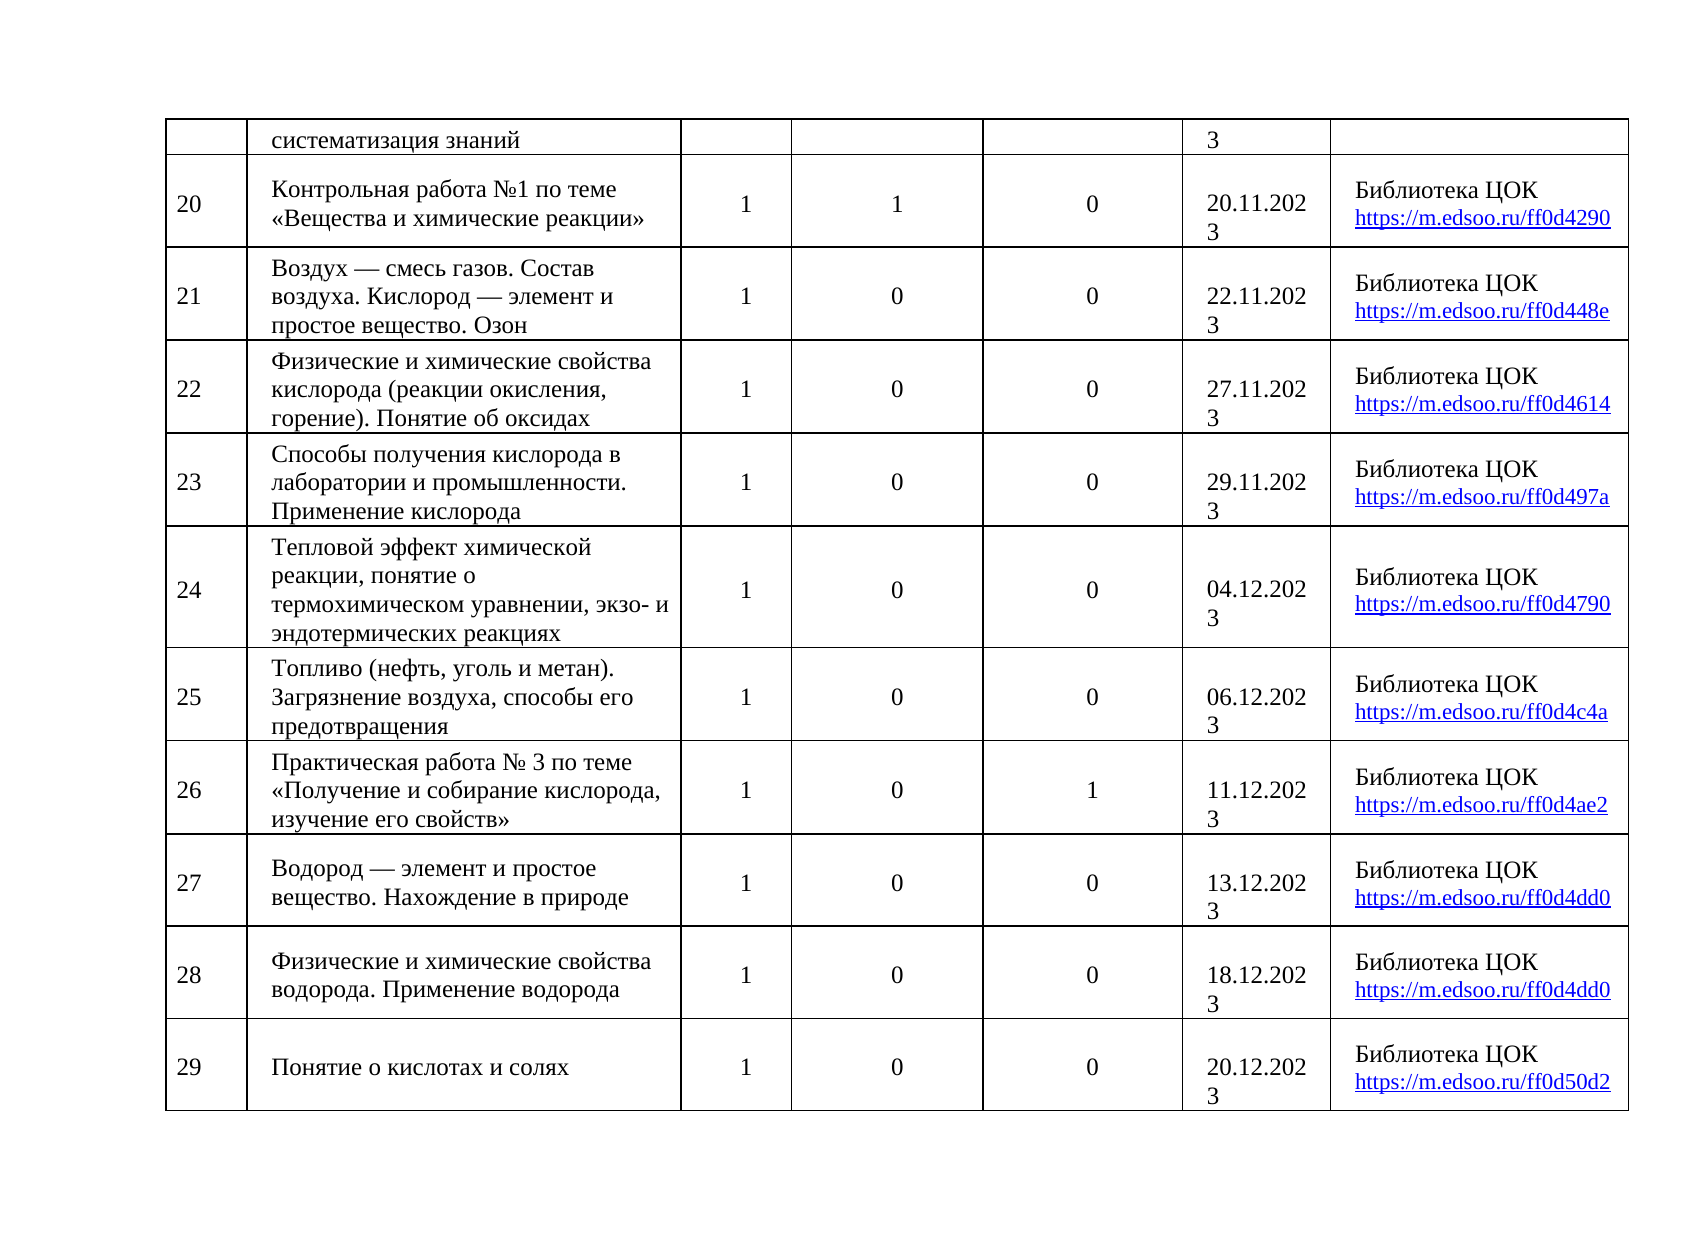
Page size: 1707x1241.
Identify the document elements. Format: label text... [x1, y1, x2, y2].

table_cell 26 [167, 741, 246, 833]
table_cell Библиотека ЦОК https://m.edsoo.ru/ff0d4dd0 [1331, 835, 1628, 925]
table_cell 1 [682, 527, 791, 647]
table_cell 0 [984, 1019, 1182, 1110]
table_cell 06.12.2023 [1183, 648, 1330, 740]
table_cell 29 [167, 1019, 246, 1110]
table_cell 15.11.2023 [1183, 120, 1330, 154]
table_cell Контрольная работа №1 по теме «Вещества и химические реакции» [248, 155, 680, 246]
table_cell Понятие о кислотах и солях [248, 1019, 680, 1110]
table_cell 0 [984, 927, 1182, 1017]
table_cell Практическая работа № 3 по теме «Получение и собирание кислорода, изучение его свойств» [248, 741, 680, 833]
table_cell 0 [792, 341, 982, 432]
table_cell 13.12.2023 [1183, 835, 1330, 925]
table_cell Библиотека ЦОК https://m.edsoo.ru/ff0d4ae2 [1331, 741, 1628, 833]
table_cell Библиотека ЦОК https://m.edsoo.ru/ff0d448e [1331, 248, 1628, 339]
table_cell 0 [792, 434, 982, 525]
table_cell 1 [682, 927, 791, 1017]
table_cell 1 [682, 741, 791, 833]
table_cell Физические и химические свойства водорода. Применение водорода [248, 927, 680, 1017]
table_cell 0 [984, 341, 1182, 432]
table_cell 25 [167, 648, 246, 740]
table_cell 0 [984, 527, 1182, 647]
table_cell Библиотека ЦОК https://m.edsoo.ru/ff0d4790 [1331, 527, 1628, 647]
table_cell 0 [792, 120, 982, 154]
table_cell 0 [984, 155, 1182, 246]
table_cell Способы получения кислорода в лаборатории и промышленности. Применение кислорода [248, 434, 680, 525]
table_cell 1 [984, 741, 1182, 833]
table_cell Библиотека ЦОК https://m.edsoo.ru/ff0d50d2 [1331, 1019, 1628, 1110]
table_cell 18.12.2023 [1183, 927, 1330, 1017]
table_cell 0 [984, 120, 1182, 154]
table_cell 22.11.2023 [1183, 248, 1330, 339]
table_cell 24 [167, 527, 246, 647]
table_cell 22 [167, 341, 246, 432]
table_cell 1 [682, 120, 791, 154]
table_cell 0 [792, 835, 982, 925]
table_cell Библиотека ЦОК https://m.edsoo.ru/ff0d4614 [1331, 341, 1628, 432]
table_cell 0 [792, 248, 982, 339]
table_cell 0 [984, 835, 1182, 925]
table_cell 1 [792, 155, 982, 246]
table_cell 1 [682, 648, 791, 740]
table_cell 1 [682, 155, 791, 246]
table_cell 20.11.2023 [1183, 155, 1330, 246]
table_cell 0 [984, 248, 1182, 339]
table_cell Воздух — смесь газов. Состав воздуха. Кислород — элемент и простое вещество. Озон [248, 248, 680, 339]
table_cell 0 [792, 927, 982, 1017]
table_cell Библиотека ЦОК https://m.edsoo.ru/ff0d4290 [1331, 155, 1628, 246]
table_cell 0 [984, 648, 1182, 740]
table_cell 28 [167, 927, 246, 1017]
table_cell 1 [682, 341, 791, 432]
table_cell 29.11.2023 [1183, 434, 1330, 525]
table_cell Библиотека ЦОК https://m.edsoo.ru/ff0d497a [1331, 434, 1628, 525]
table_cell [1331, 927, 1628, 1017]
table_cell 0 [792, 741, 982, 833]
table_cell 0 [792, 1019, 982, 1110]
table_cell 0 [792, 648, 982, 740]
table_cell 0 [792, 527, 982, 647]
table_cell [248, 120, 680, 154]
table_cell 27.11.2023 [1183, 341, 1330, 432]
table_cell 0 [984, 434, 1182, 525]
table_cell Водород — элемент и простое вещество. Нахождение в природе [248, 835, 680, 925]
table_cell 23 [167, 434, 246, 525]
table_cell 1 [682, 434, 791, 525]
table_cell 1 [682, 1019, 791, 1110]
table_cell 20 [167, 155, 246, 246]
table_cell 19 [167, 120, 246, 154]
table_cell 21 [167, 248, 246, 339]
table_cell 1 [682, 248, 791, 339]
table_cell 04.12.2023 [1183, 527, 1330, 647]
table_cell Физические и химические свойства кислорода (реакции окисления, горение). Понятие об оксидах [248, 341, 680, 432]
table_cell Топливо (нефть, уголь и метан). Загрязнение воздуха, способы его предотвращения [248, 648, 680, 740]
table_cell Тепловой эффект химической реакции, понятие о термохимическом уравнении, экзо- и эндотермических реакциях [248, 527, 680, 647]
table_cell 1 [682, 835, 791, 925]
table_cell 11.12.2023 [1183, 741, 1330, 833]
table_cell 27 [167, 835, 246, 925]
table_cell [1331, 120, 1628, 154]
table_cell Библиотека ЦОК https://m.edsoo.ru/ff0d4c4a [1331, 648, 1628, 740]
table_cell 20.12.2023 [1183, 1019, 1330, 1110]
